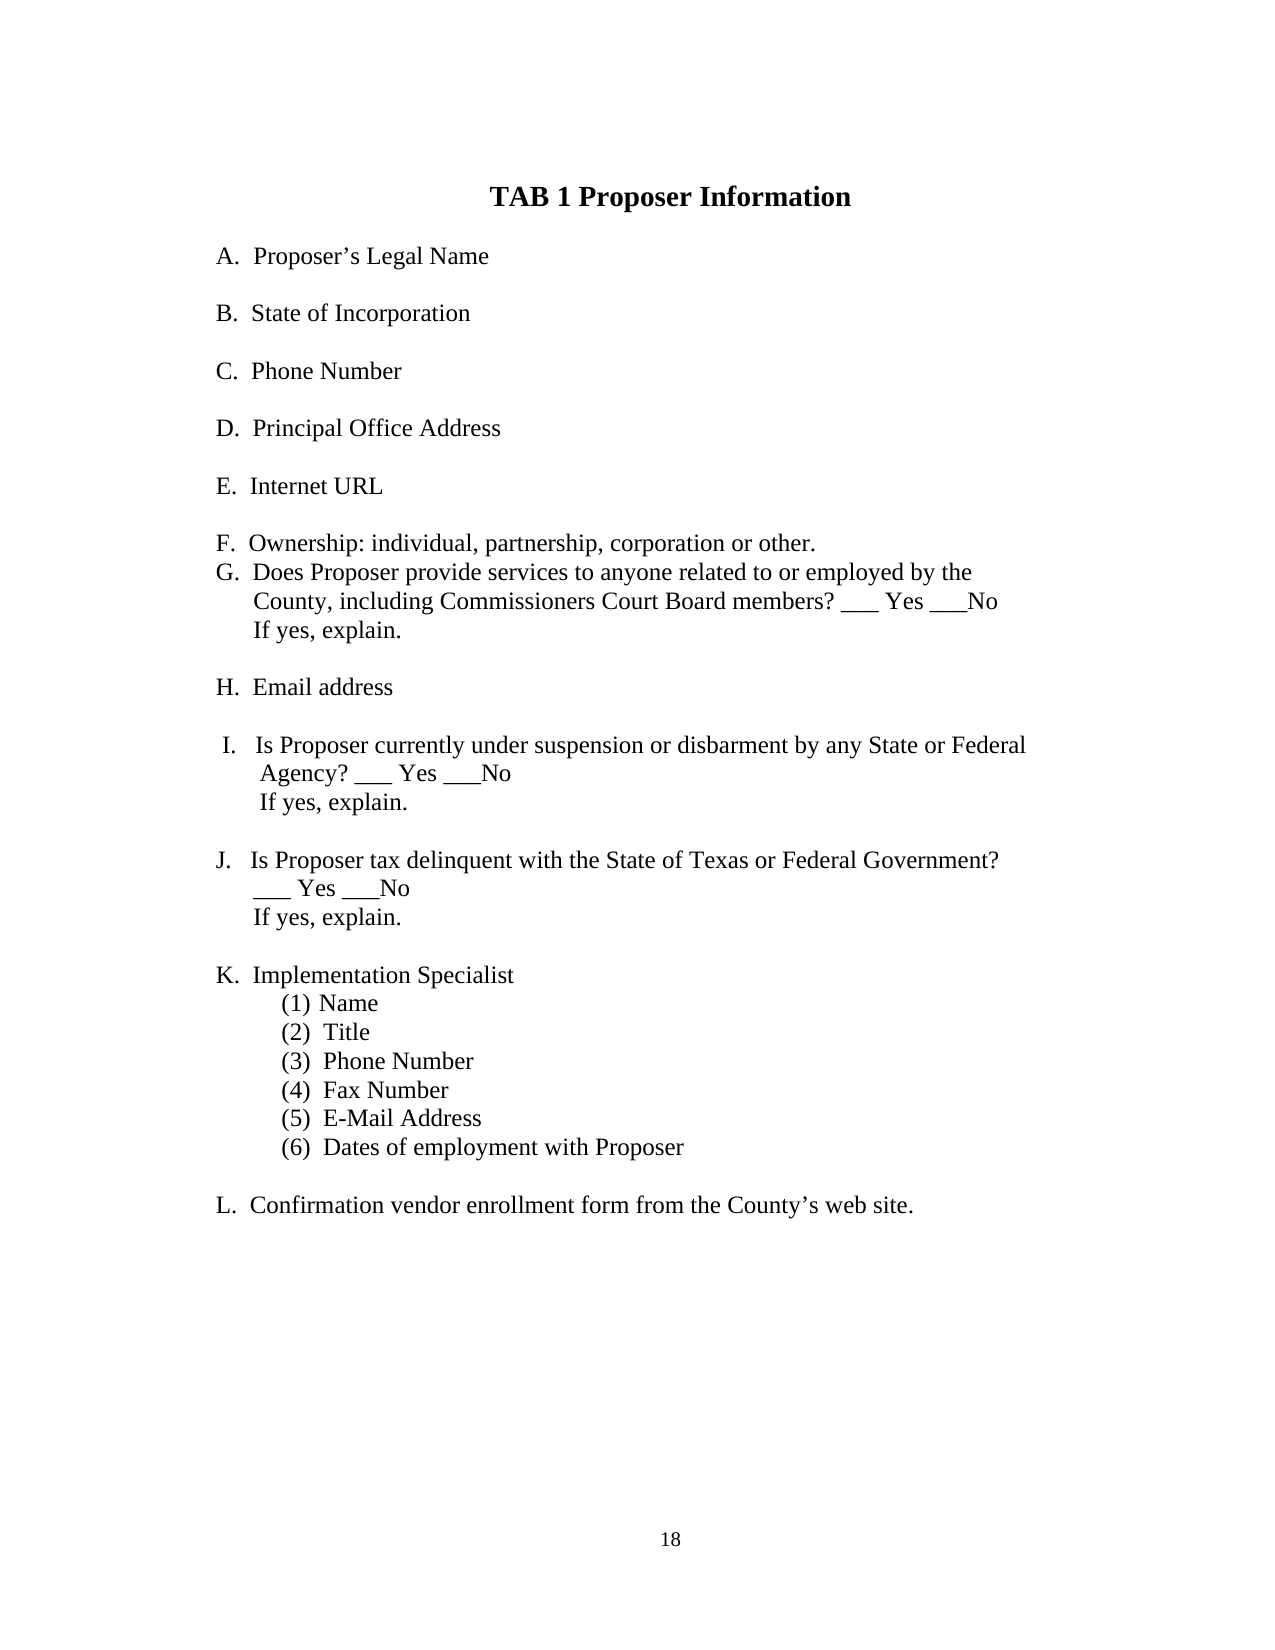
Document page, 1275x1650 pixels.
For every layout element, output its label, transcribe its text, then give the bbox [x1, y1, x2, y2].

text B. State of Incorporation [216, 298, 1125, 327]
text County, including Commissioners Court Board members? ___ Yes ___No [216, 586, 1125, 615]
text (1) Name [216, 988, 1125, 1017]
text Agency? ___ Yes ___No [216, 758, 1125, 787]
text F. Ownership: individual, partnership, corporation or other. [216, 528, 1125, 557]
text (6) Dates of employment with Proposer [216, 1132, 1125, 1161]
text If yes, explain. [216, 615, 1125, 643]
text TAB 1 Proposer Information [216, 179, 1125, 212]
text If yes, explain. [216, 902, 1125, 931]
text (5) E-Mail Address [216, 1103, 1125, 1132]
text I. Is Proposer currently under suspension or disbarment by any State or Federal [216, 730, 1125, 758]
text H. Email address [216, 672, 1125, 701]
text A. Proposer’s Legal Name [216, 241, 1125, 270]
text G. Does Proposer provide services to anyone related to or employed by the [216, 557, 1125, 586]
text J. Is Proposer tax delinquent with the State of Texas or Federal Government? [216, 845, 1125, 873]
text (4) Fax Number [216, 1075, 1125, 1103]
text (2) Title [216, 1017, 1125, 1046]
text If yes, explain. [216, 787, 1125, 816]
text K. Implementation Specialist [216, 960, 1125, 988]
text ___ Yes ___No [216, 873, 1125, 902]
text (3) Phone Number [216, 1046, 1125, 1075]
text C. Phone Number [216, 356, 1125, 385]
text D. Principal Office Address [216, 413, 1125, 442]
text L. Confirmation vendor enrollment form from the County’s web site. [216, 1190, 1125, 1218]
text E. Internet URL [216, 471, 1125, 500]
